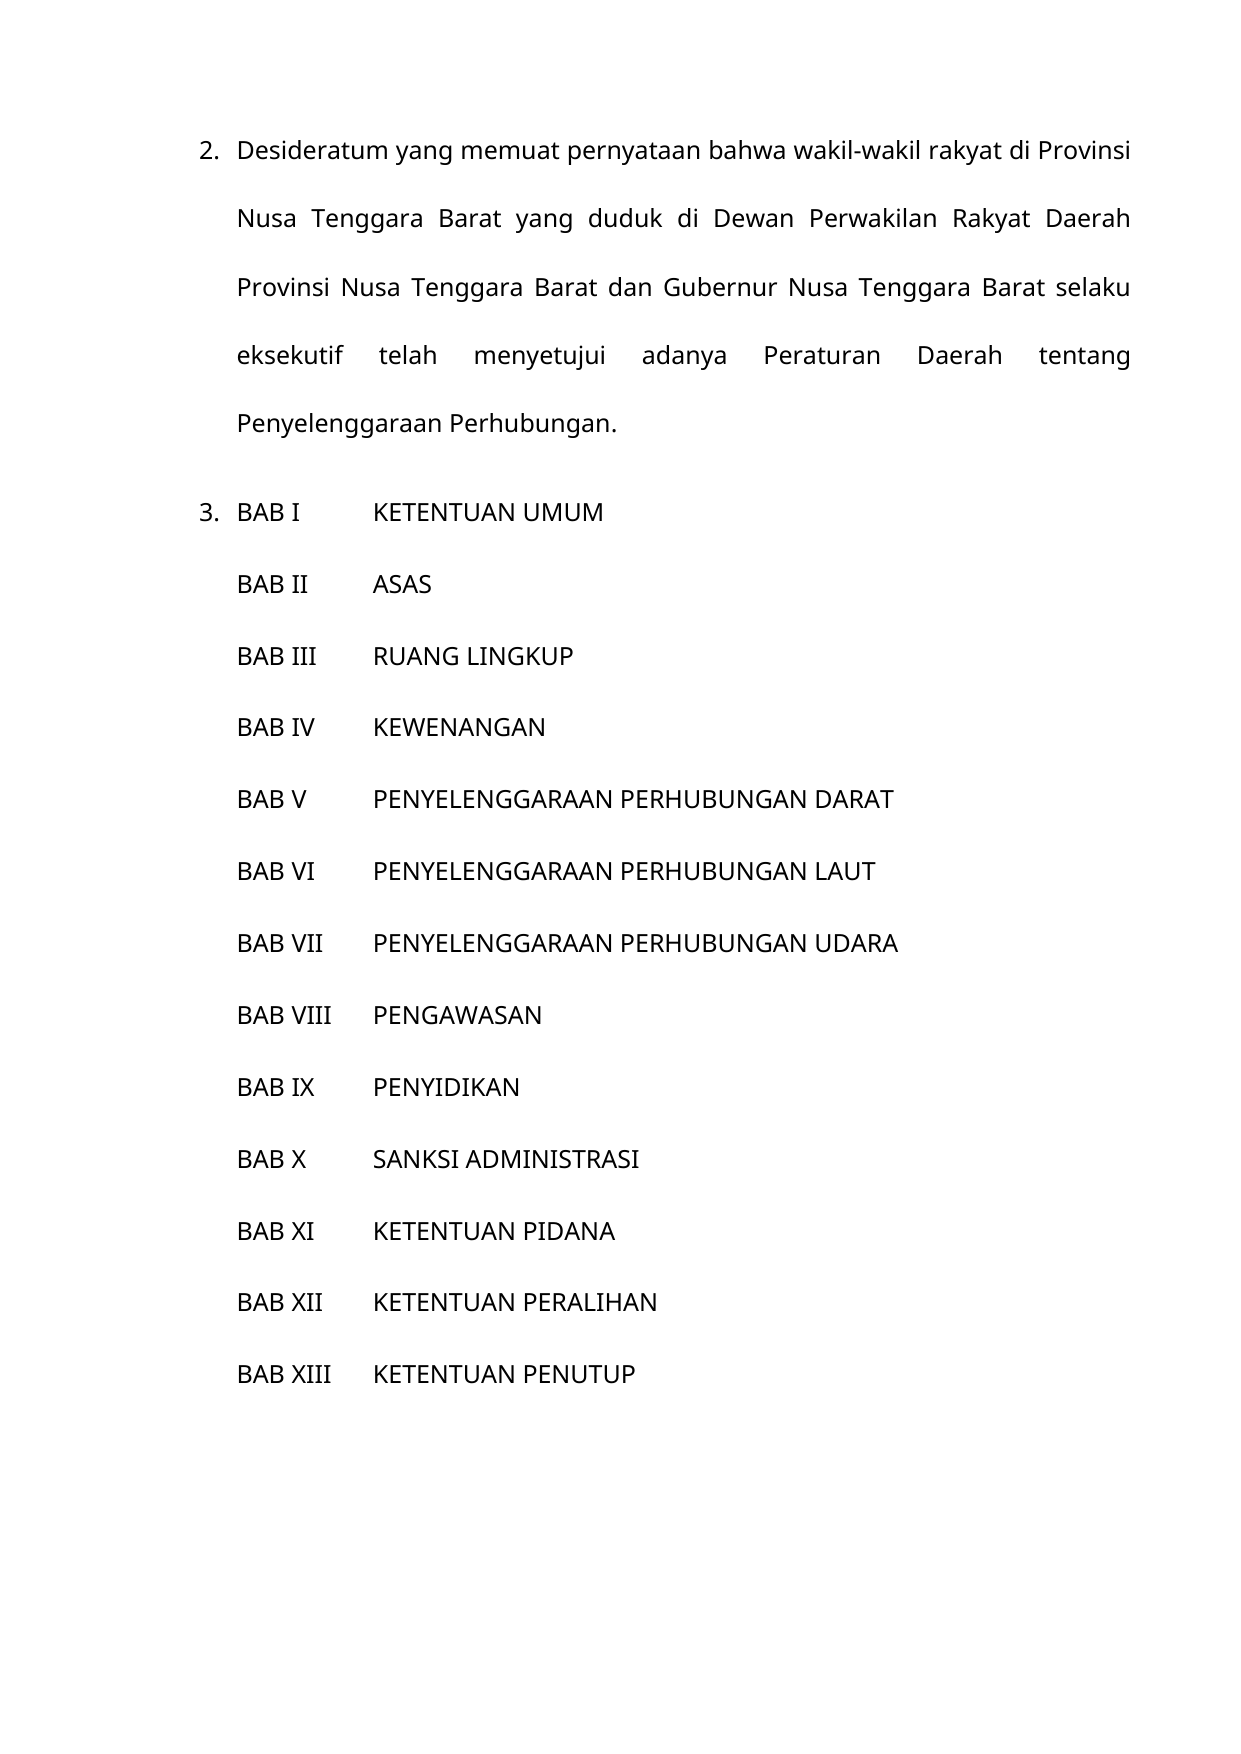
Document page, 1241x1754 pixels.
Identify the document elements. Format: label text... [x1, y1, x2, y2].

text BAB X SANKSI ADMINISTRASI [236, 1141, 1132, 1175]
text BAB XIII KETENTUAN PENUTUP [236, 1357, 1132, 1391]
text BAB III RUANG LINGKUP [236, 638, 1132, 672]
text BAB V PENYELENGGARAAN PERHUBUNGAN DARAT [236, 782, 1132, 816]
list Desideratum yang memuat pernyataan bahwa wakil-wakil rakyat di Provinsi Nusa Tenggara Barat yang duduk di Dewan Perwakilan Rakyat Daerah Provinsi Nusa Tenggara Barat dan Gubernur Nusa Tenggara Barat selaku eksekutif telah menyetujui adanya Peraturan Daerah tentang Penyelenggaraan Perhubungan. [199, 133, 1132, 439]
text BAB II ASAS [236, 566, 1132, 600]
text BAB XI KETENTUAN PIDANA [236, 1213, 1132, 1247]
list BAB I KETENTUAN UMUM [199, 494, 1132, 528]
text BAB IX PENYIDIKAN [236, 1069, 1132, 1103]
text BAB IV KEWENANGAN [236, 710, 1132, 744]
text BAB XII KETENTUAN PERALIHAN [236, 1285, 1132, 1319]
text BAB VIII PENGAWASAN [236, 997, 1132, 1032]
text BAB VII PENYELENGGARAAN PERHUBUNGAN UDARA [236, 926, 1132, 960]
text BAB VI PENYELENGGARAAN PERHUBUNGAN LAUT [236, 854, 1132, 888]
